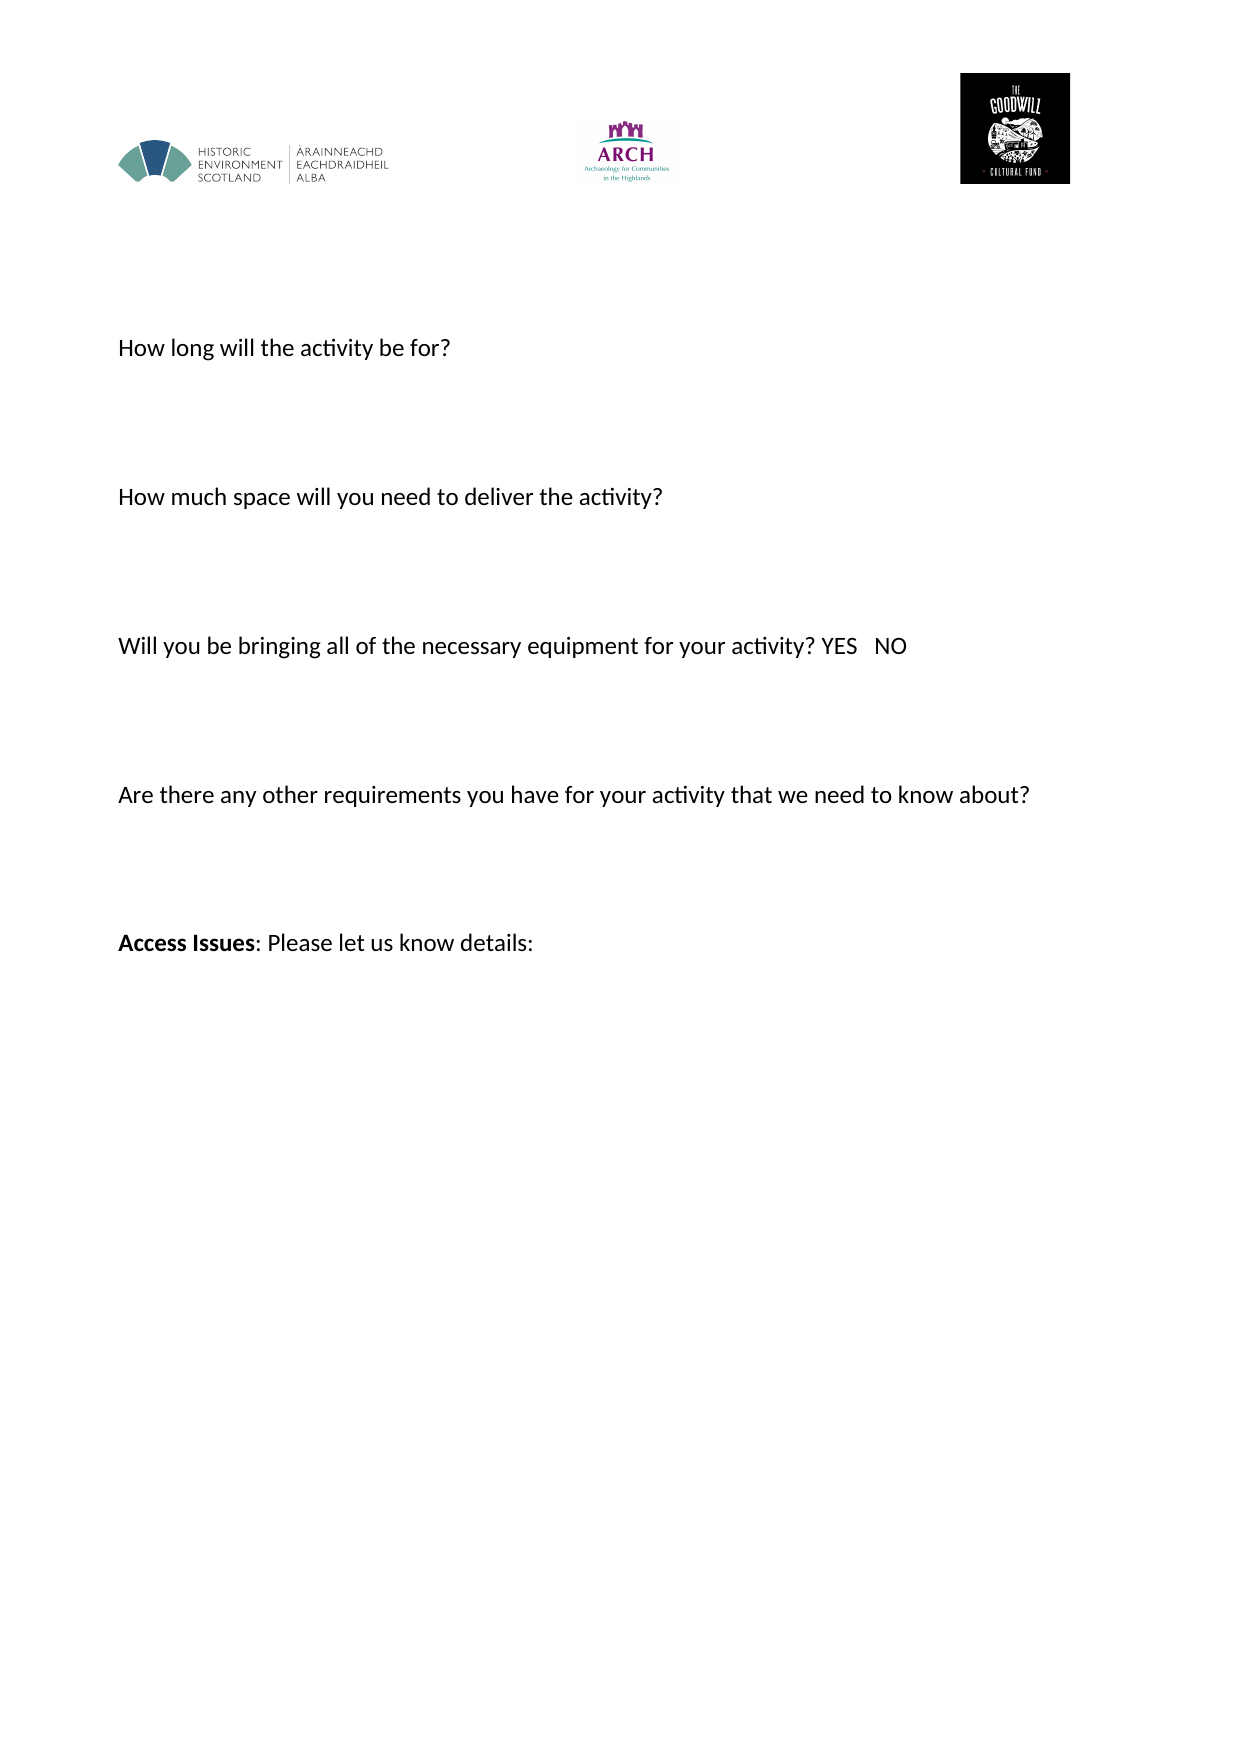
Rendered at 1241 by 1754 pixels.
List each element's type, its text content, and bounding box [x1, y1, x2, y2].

text Are there any other requirements you have for your activity that we need to know about? [118, 779, 1122, 809]
text How long will the activity be for? [118, 332, 1122, 363]
text Access Issues: Please let us know details: [118, 927, 1122, 958]
text How much space will you need to deliver the activity? [118, 481, 1122, 512]
picture [574, 117, 681, 184]
picture [960, 73, 1071, 184]
picture [118, 140, 389, 184]
text Will you be bringing all of the necessary equipment for your activity? YES NO [118, 630, 1122, 661]
